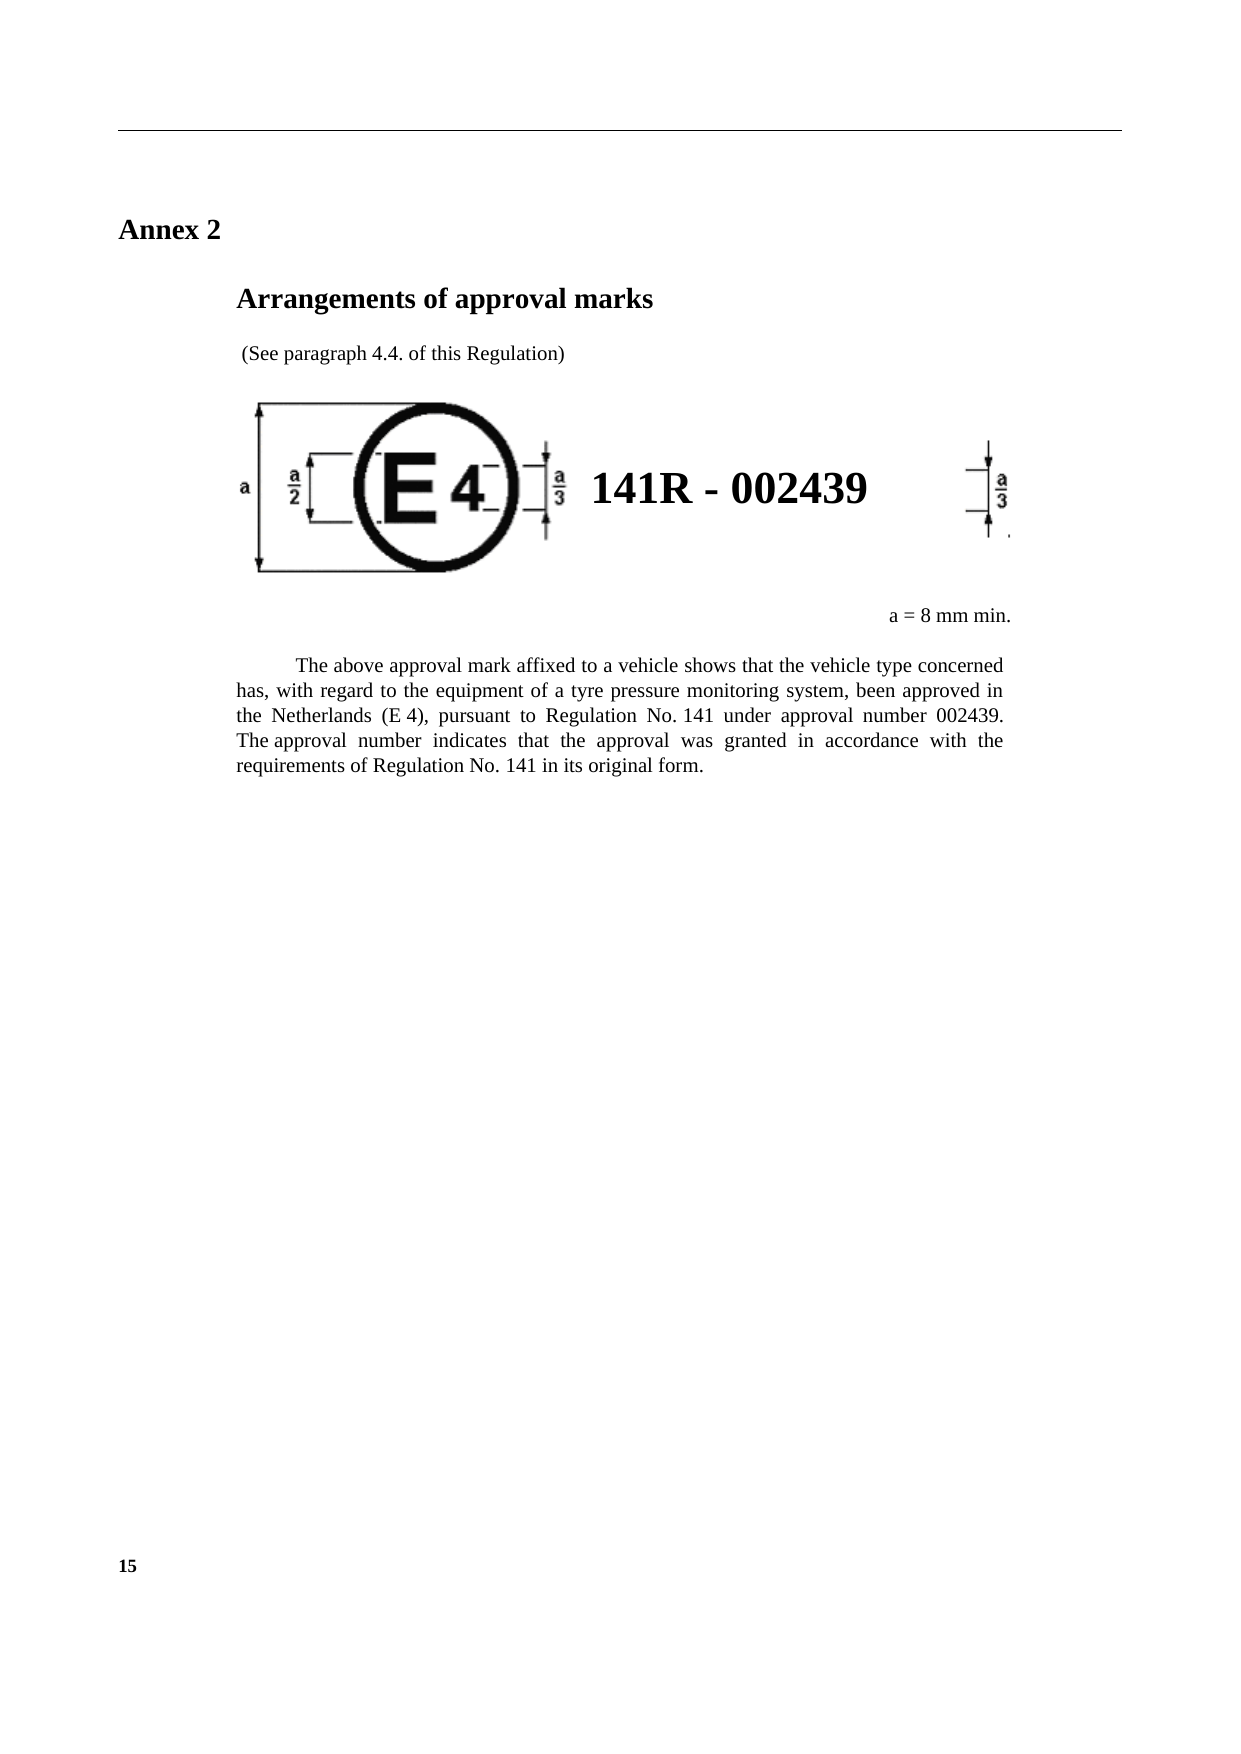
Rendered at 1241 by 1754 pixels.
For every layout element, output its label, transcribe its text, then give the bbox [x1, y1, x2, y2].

text (See paragraph 4.4. of this Regulation) [236, 340, 1004, 365]
text The above approval mark affixed to a vehicle shows that the vehicle type concerned has, with regard to the equipment of a tyre pressure monitoring system, been approved in the Netherlands (E 4), pursuant to Regulation No. 141 under approval number 002439. The approval number indicates that the approval was granted in accordance with the requirements of Regulation No. 141 in its original form. [236, 652, 1004, 777]
text Arrangements of approval marks [118, 283, 1004, 315]
picture [236, 377, 1013, 603]
text Annex 2 [118, 215, 1004, 246]
text a = 8 mm min. [236, 602, 1122, 627]
